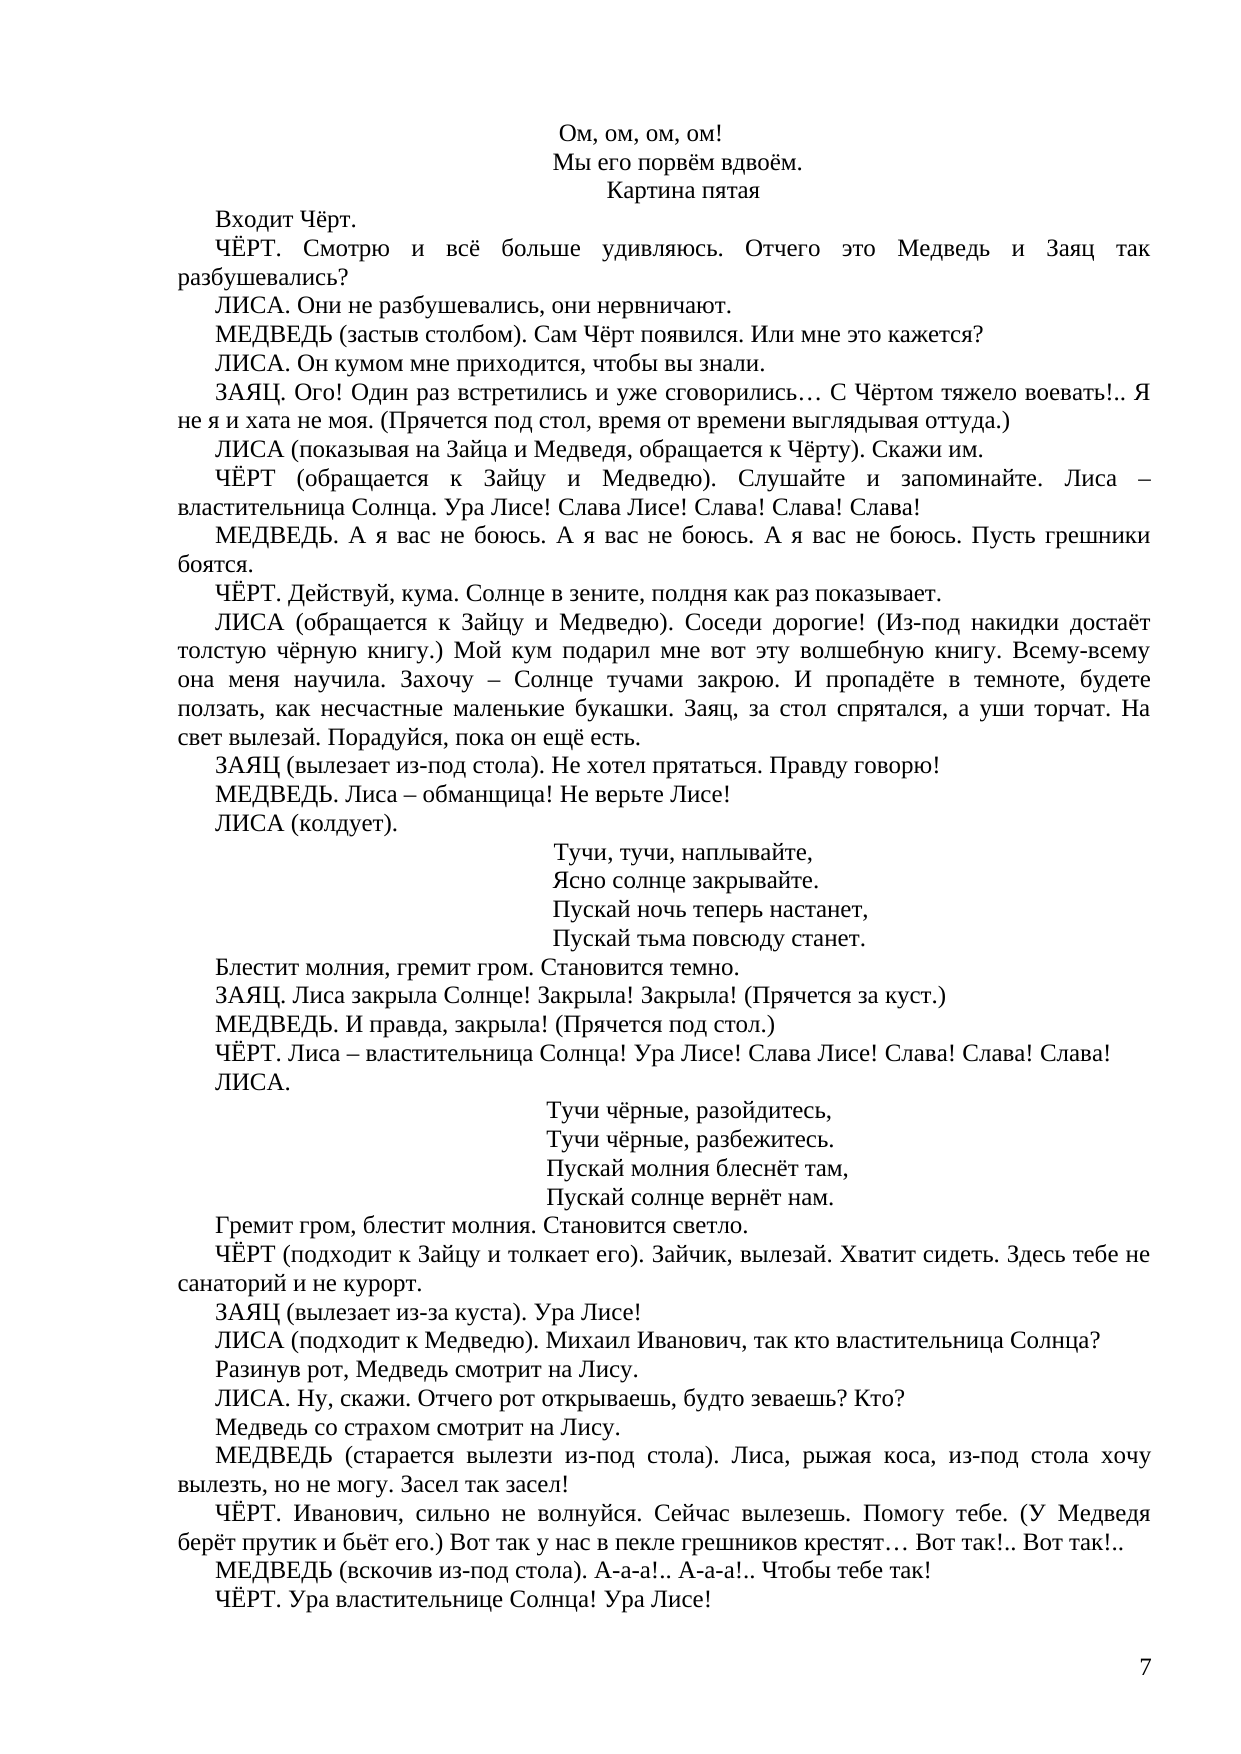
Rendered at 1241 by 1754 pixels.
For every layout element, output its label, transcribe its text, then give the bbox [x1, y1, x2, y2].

text МЕДВЕДЬ. Лиса – обманщица! Не верьте Лисе! [177, 779, 1152, 808]
text Картина пятая [177, 176, 1152, 204]
text ЛИСА (обращается к Зайцу и Медведю). Соседи дорогие! (Из-под накидки достаёт толстую чёрную книгу.) Мой кум подарил мне вот эту волшебную книгу. Всему-всему она меня научила. Захочу – Солнце тучами закрою. И пропадёте в темноте, будете ползать, как несчастные маленькие букашки. Заяц, за стол спрятался, а уши торчат. На свет вылезай. Порадуйся, пока он ещё есть. [177, 607, 1152, 751]
text Входит Чёрт. [177, 204, 1152, 233]
text Медведь со страхом смотрит на Лису. [177, 1412, 1152, 1441]
text Пускай солнце вернёт нам. [177, 1182, 1152, 1211]
text ЧЁРТ (подходит к Зайцу и толкает его). Зайчик, вылезай. Хватит сидеть. Здесь тебе не санаторий и не курорт. [177, 1239, 1152, 1297]
text ЛИСА (колдует). [177, 808, 1152, 837]
text Пускай молния блеснёт там, [177, 1153, 1152, 1182]
text МЕДВЕДЬ (вскочив из-под стола). А-а-а!.. А-а-а!.. Чтобы тебе так! [177, 1556, 1152, 1584]
text МЕДВЕДЬ (застыв столбом). Сам Чёрт появился. Или мне это кажется? [177, 319, 1152, 348]
text ЗАЯЦ (вылезает из-за куста). Ура Лисе! [177, 1297, 1152, 1326]
text Мы его порвём вдвоём. [177, 147, 1152, 176]
text ЧЁРТ. Ура властительнице Солнца! Ура Лисе! [177, 1584, 1152, 1613]
text МЕДВЕДЬ. И правда, закрыла! (Прячется под стол.) [177, 1009, 1152, 1038]
text ЛИСА. Они не разбушевались, они нервничают. [177, 291, 1152, 319]
text Ясно солнце закрывайте. [177, 866, 1152, 894]
text Разинув рот, Медведь смотрит на Лису. [177, 1354, 1152, 1383]
text ЛИСА (подходит к Медведю). Михаил Иванович, так кто властительница Солнца? [177, 1326, 1152, 1354]
text ЗАЯЦ. Ого! Один раз встретились и уже сговорились… С Чёртом тяжело воевать!.. Я не я и хата не моя. (Прячется под стол, время от времени выглядывая оттуда.) [177, 377, 1152, 434]
text ЛИСА. [177, 1067, 1152, 1096]
text ЗАЯЦ (вылезает из-под стола). Не хотел прятаться. Правду говорю! [177, 751, 1152, 779]
text Пускай тьма повсюду станет. [177, 923, 1152, 952]
text Тучи, тучи, наплывайте, [177, 837, 1152, 866]
text ЧЁРТ. Иванович, сильно не волнуйся. Сейчас вылезешь. Помогу тебе. (У Медведя берёт прутик и бьёт его.) Вот так у нас в пекле грешников крестят… Вот так!.. Вот так!.. [177, 1498, 1152, 1556]
text ЧЁРТ (обращается к Зайцу и Медведю). Слушайте и запоминайте. Лиса – властительница Солнца. Ура Лисе! Слава Лисе! Слава! Слава! Слава! [177, 463, 1152, 521]
text ЛИСА (показывая на Зайца и Медведя, обращается к Чёрту). Скажи им. [177, 434, 1152, 463]
text Тучи чёрные, разбежитесь. [177, 1124, 1152, 1153]
text ЧЁРТ. Лиса – властительница Солнца! Ура Лисе! Слава Лисе! Слава! Слава! Слава! [177, 1038, 1152, 1067]
text Тучи чёрные, разойдитесь, [177, 1096, 1152, 1124]
text ЧЁРТ. Действуй, кума. Солнце в зените, полдня как раз показывает. [177, 578, 1152, 607]
text ЛИСА. Он кумом мне приходится, чтобы вы знали. [177, 348, 1152, 377]
text МЕДВЕДЬ. А я вас не боюсь. А я вас не боюсь. А я вас не боюсь. Пусть грешники боятся. [177, 521, 1152, 578]
text Блестит молния, гремит гром. Становится темно. [177, 952, 1152, 981]
text Ом, ом, ом, ом! [177, 118, 1152, 147]
text Пускай ночь теперь настанет, [177, 894, 1152, 923]
text ЗАЯЦ. Лиса закрыла Солнце! Закрыла! Закрыла! (Прячется за куст.) [177, 981, 1152, 1009]
text ЧЁРТ. Смотрю и всё больше удивляюсь. Отчего это Медведь и Заяц так разбушевались? [177, 233, 1152, 291]
text ЛИСА. Ну, скажи. Отчего рот открываешь, будто зеваешь? Кто? [177, 1383, 1152, 1412]
text Гремит гром, блестит молния. Становится светло. [177, 1211, 1152, 1239]
text МЕДВЕДЬ (старается вылезти из-под стола). Лиса, рыжая коса, из-под стола хочу вылезть, но не могу. Засел так засел! [177, 1441, 1152, 1498]
